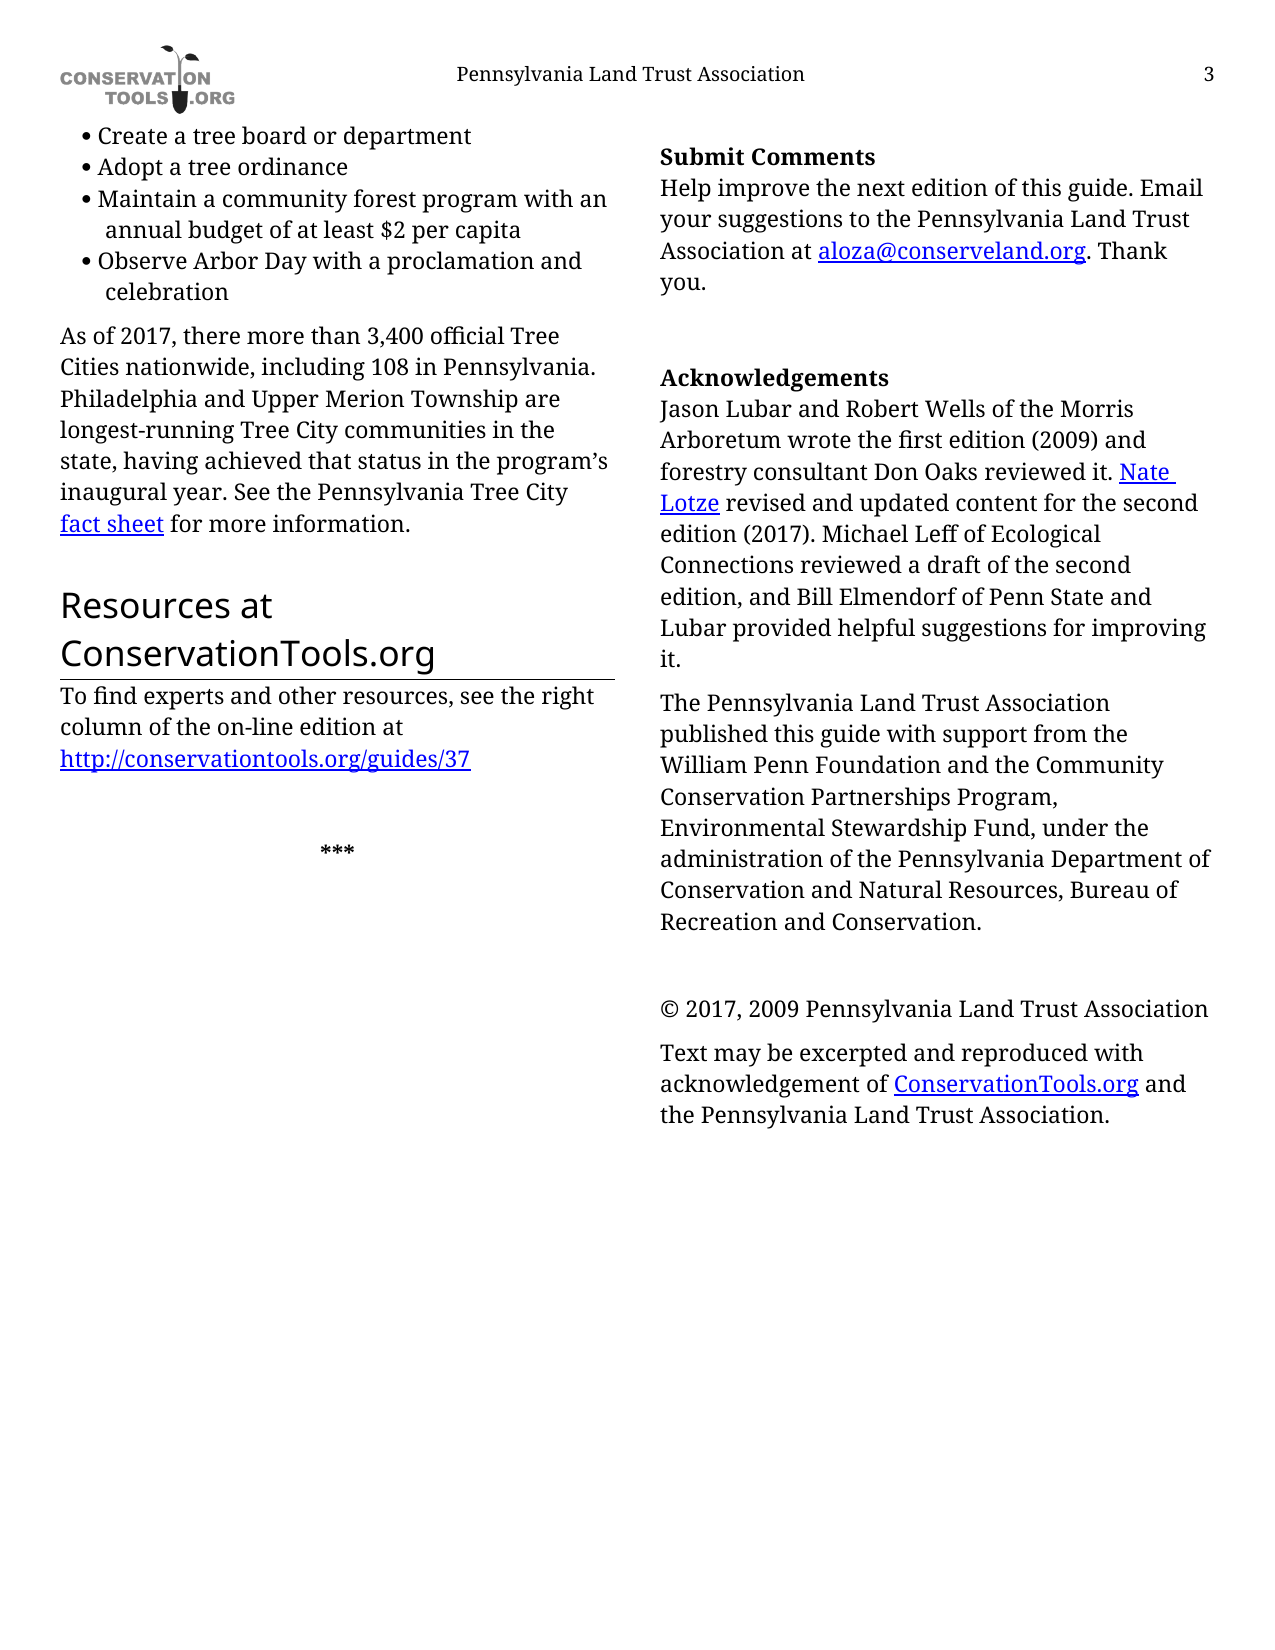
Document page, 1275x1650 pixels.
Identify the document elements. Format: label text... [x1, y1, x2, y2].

text The Pennsylvania Land Trust Association published this guide with support from the William Penn Foundation and the Community Conservation Partnerships Program, Environmental Stewardship Fund, under the administration of the Pennsylvania Department of Conservation and Natural Resources, Bureau of Recreation and Conservation. [660, 687, 1215, 937]
text Jason Lubar and Robert Wells of the Morris Arboretum wrote the first edition (2009) and forestry consultant Don Oaks reviewed it. Nate Lotze revised and updated content for the second edition (2017). Michael Leff of Ecological Connections reviewed a draft of the second edition, and Bill Elmendorf of Penn State and Lubar provided helpful suggestions for improving it. [660, 393, 1215, 674]
text Help improve the next edition of this guide. Email your suggestions to the Pennsylvania Land Trust Association at aloza@conserveland.org. Thank you. [660, 172, 1215, 297]
text As of 2017, there more than 3,400 official Tree Cities nationwide, including 108 in Pennsylvania. Philadelphia and Upper Merion Township are longest-running Tree City communities in the state, having achieved that status in the program’s inaugural year. See the Pennsylvania Tree City fact sheet for more information. [60, 320, 615, 539]
subtitle *** [60, 838, 615, 869]
list Adopt a tree ordinance [82, 151, 615, 182]
subtitle Resources at ConservationTools.org [60, 580, 615, 679]
text To find experts and other resources, see the right column of the on-line edition at http://conservationtools.org/guides/37 [60, 680, 615, 774]
text Text may be excerpted and reproduced with acknowledgement of ConservationTools.org and the Pennsylvania Land Trust Association. [660, 1037, 1215, 1130]
list Maintain a community forest program with an annual budget of at least $2 per capita [82, 182, 615, 245]
list Observe Arbor Day with a proclamation and celebration [82, 245, 615, 307]
subtitle Acknowledgements [660, 362, 1215, 393]
list Create a tree board or department [82, 120, 615, 151]
text © 2017, 2009 Pennsylvania Land Trust Association [660, 993, 1215, 1024]
subtitle Submit Comments [660, 141, 1215, 172]
